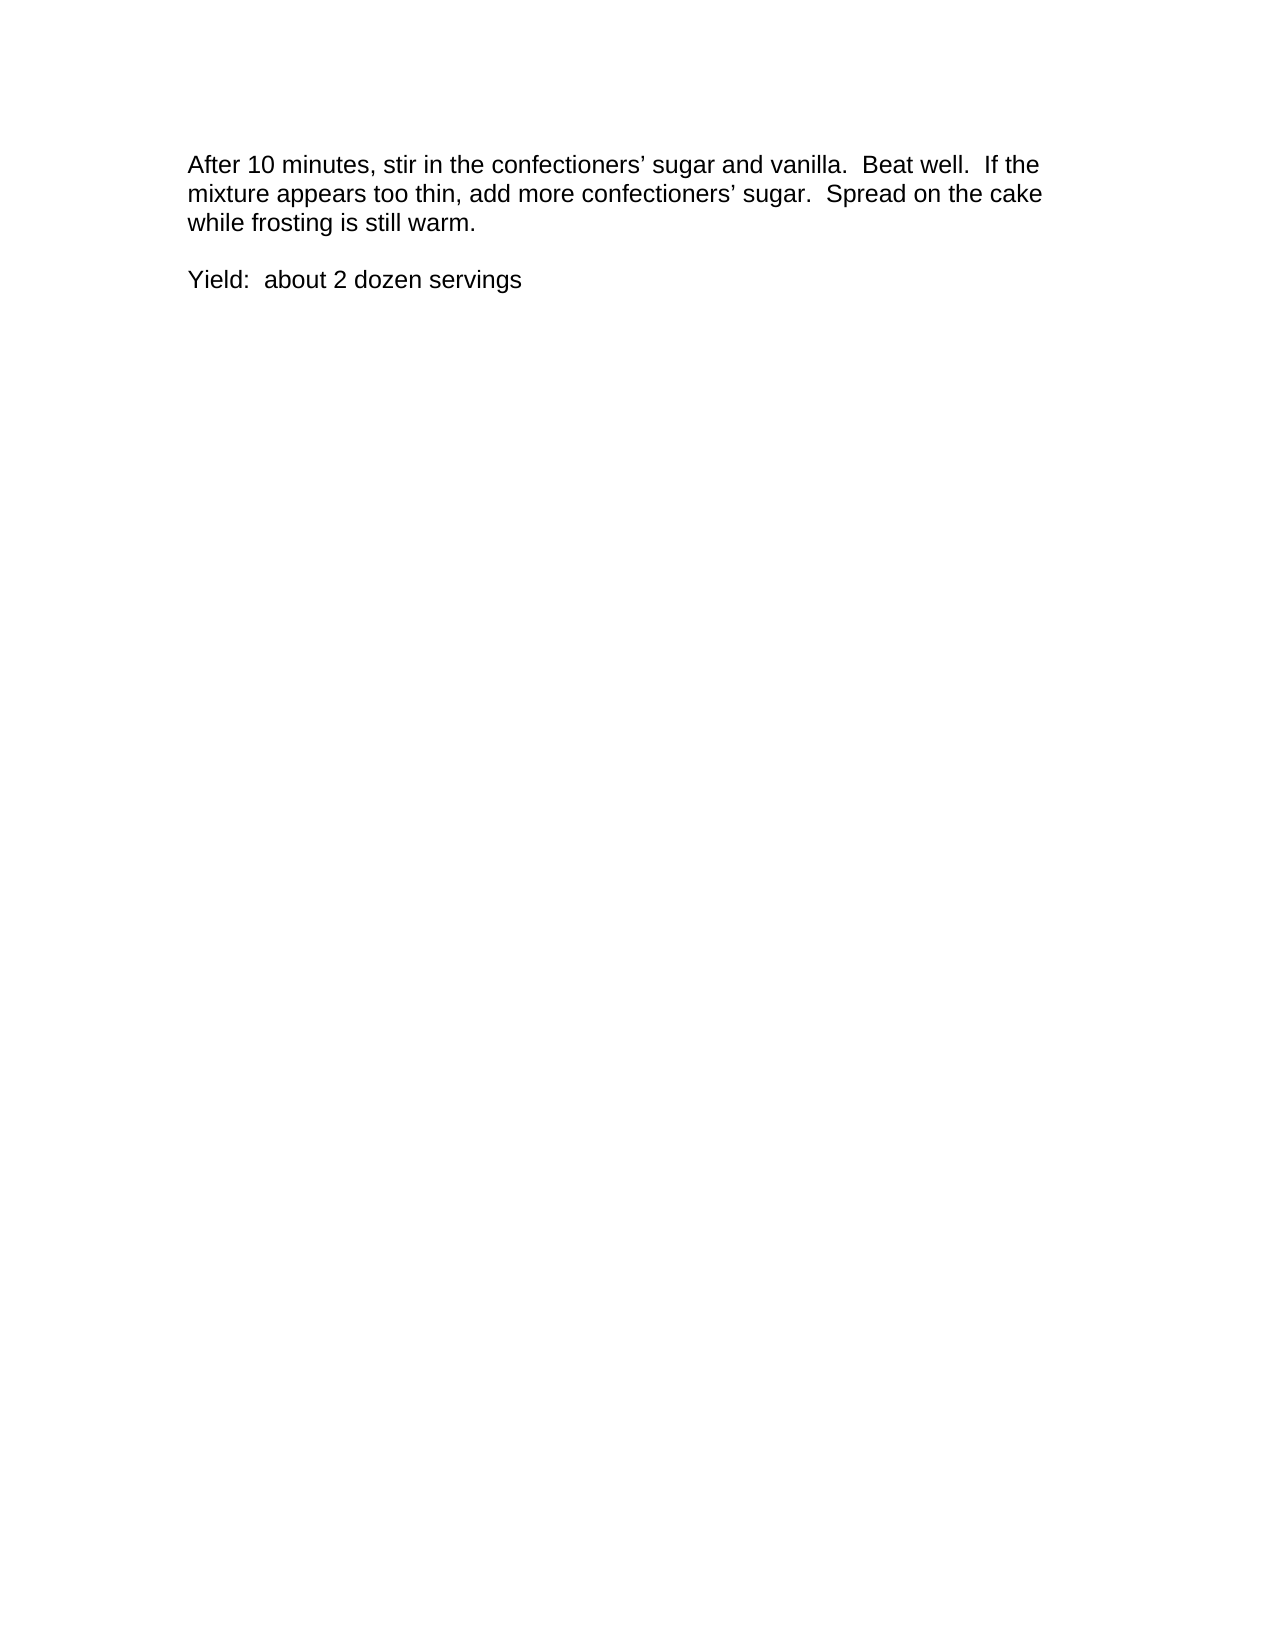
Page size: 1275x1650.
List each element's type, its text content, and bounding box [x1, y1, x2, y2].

text Yield: about 2 dozen servings [187, 265, 1087, 294]
text After 10 minutes, stir in the confectioners’ sugar and vanilla. Beat well. If the mixture appears too thin, add more confectioners’ sugar. Spread on the cake while frosting is still warm. [187, 150, 1087, 236]
